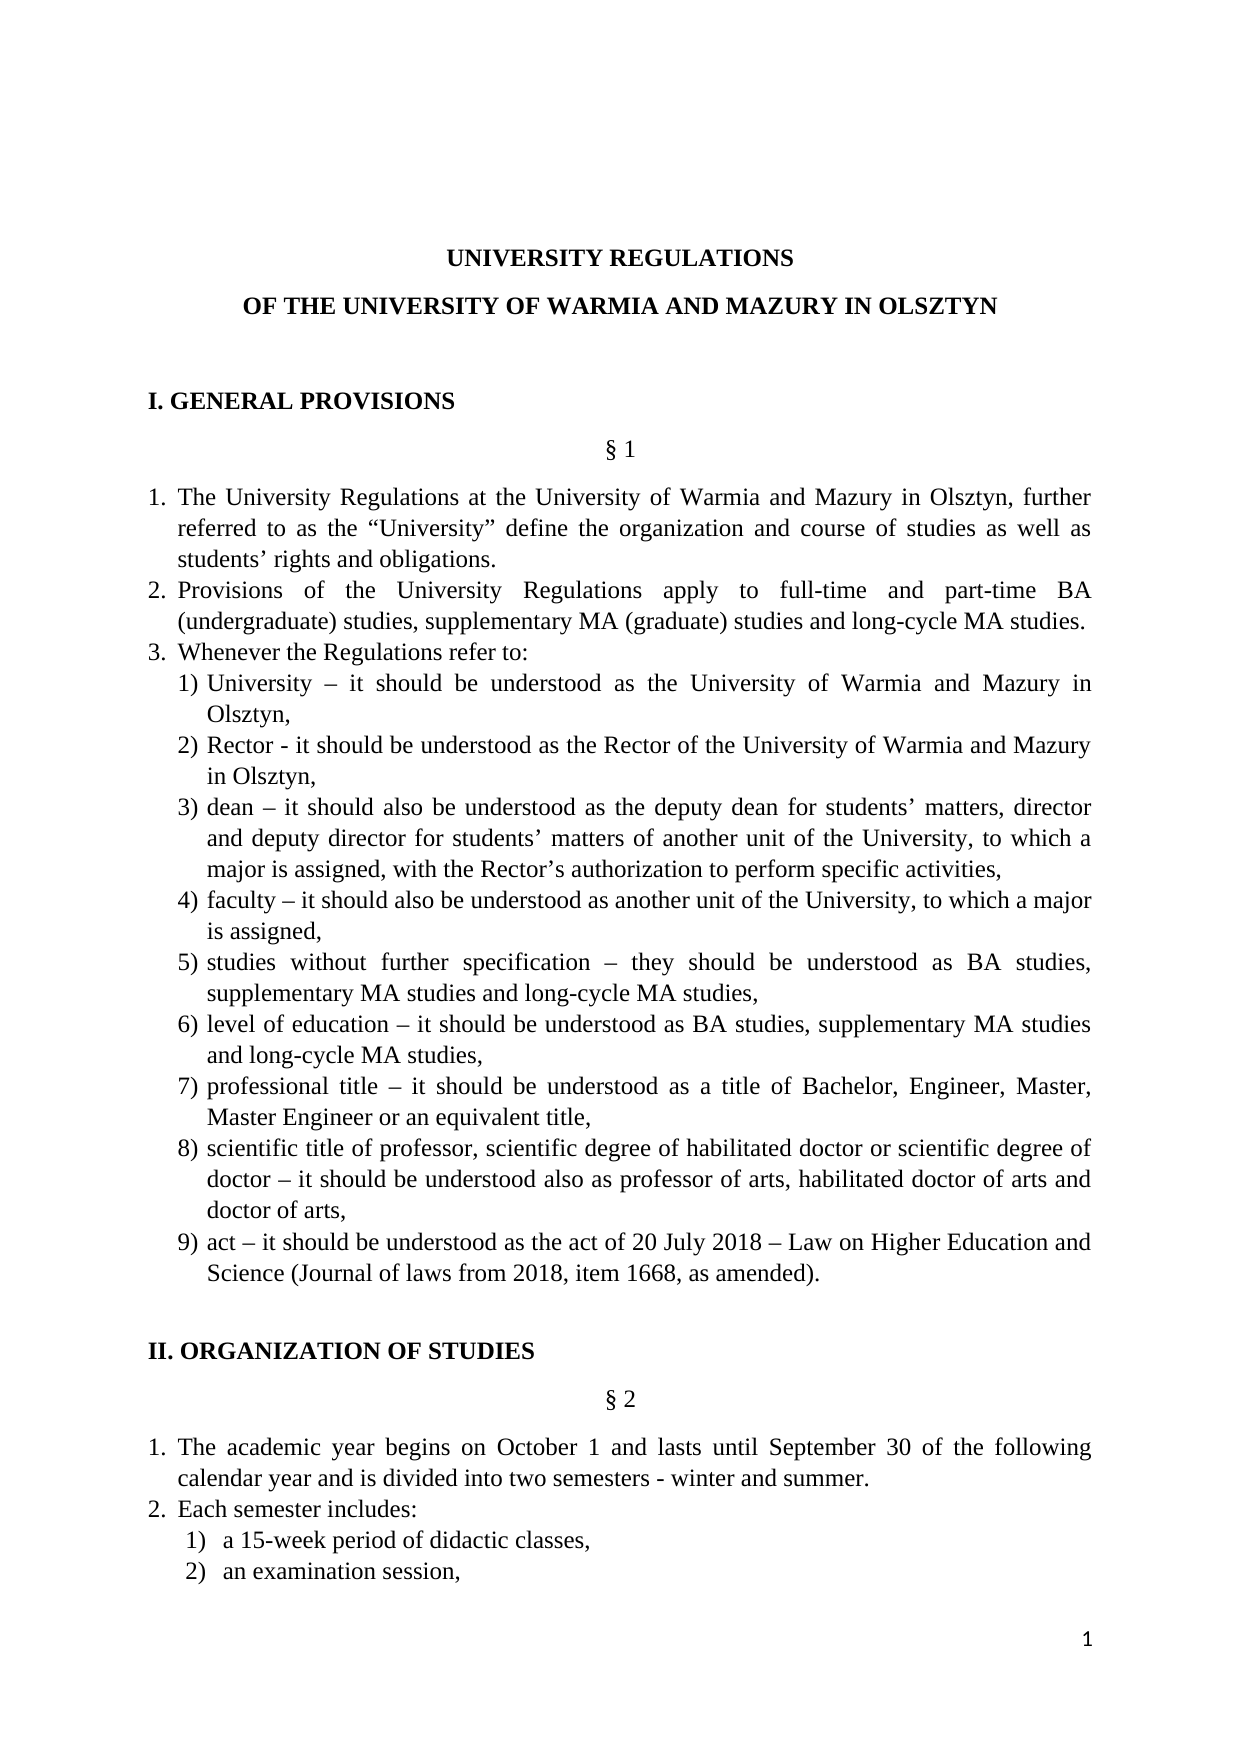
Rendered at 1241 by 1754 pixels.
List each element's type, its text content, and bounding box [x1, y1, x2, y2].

text § 1 [148, 434, 1093, 463]
list Rector - it should be understood as the Rector of the University of Warmia and Mazury in Olsztyn, [177, 730, 1093, 790]
list Whenever the Regulations refer to: [148, 637, 1093, 666]
list a 15-week period of didactic classes, [185, 1525, 1093, 1554]
text § 2 [148, 1384, 1093, 1413]
text II. ORGANIZATION OF STUDIES [148, 1336, 1093, 1365]
list faculty – it should also be understood as another unit of the University, to which a major is assigned, [177, 885, 1093, 945]
list Provisions of the University Regulations apply to full-time and part-time BA (undergraduate) studies, supplementary MA (graduate) studies and long-cycle MA studies. [148, 575, 1093, 634]
list level of education – it should be understood as BA studies, supplementary MA studies and long-cycle MA studies, [177, 1009, 1093, 1069]
list University – it should be understood as the University of Warmia and Mazury in Olsztyn, [177, 668, 1093, 728]
text I. GENERAL PROVISIONS [148, 386, 1093, 415]
list studies without further specification – they should be understood as BA studies, supplementary MA studies and long-cycle MA studies, [177, 947, 1093, 1007]
text UNIVERSITY REGULATIONS [148, 243, 1093, 272]
list The University Regulations at the University of Warmia and Mazury in Olsztyn, further referred to as the “University” define the organization and course of studies as well as students’ rights and obligations. [148, 482, 1093, 572]
text OF THE UNIVERSITY OF WARMIA AND MAZURY IN OLSZTYN [148, 291, 1093, 319]
list an examination session, [185, 1556, 1093, 1585]
list Each semester includes: [148, 1494, 1093, 1523]
list act – it should be understood as the act of 20 July 2018 – Law on Higher Education and Science (Journal of laws from 2018, item 1668, as amended). [177, 1227, 1093, 1286]
list dean – it should also be understood as the deputy dean for students’ matters, director and deputy director for students’ matters of another unit of the University, to which a major is assigned, with the Rector’s authorization to perform specific activities, [177, 792, 1093, 883]
list scientific title of professor, scientific degree of habilitated doctor or scientific degree of doctor – it should be understood also as professor of arts, habilitated doctor of arts and doctor of arts, [177, 1133, 1093, 1224]
list The academic year begins on October 1 and lasts until September 30 of the following calendar year and is divided into two semesters - winter and summer. [148, 1432, 1093, 1492]
list professional title – it should be understood as a title of Bachelor, Engineer, Master, Master Engineer or an equivalent title, [177, 1071, 1093, 1131]
